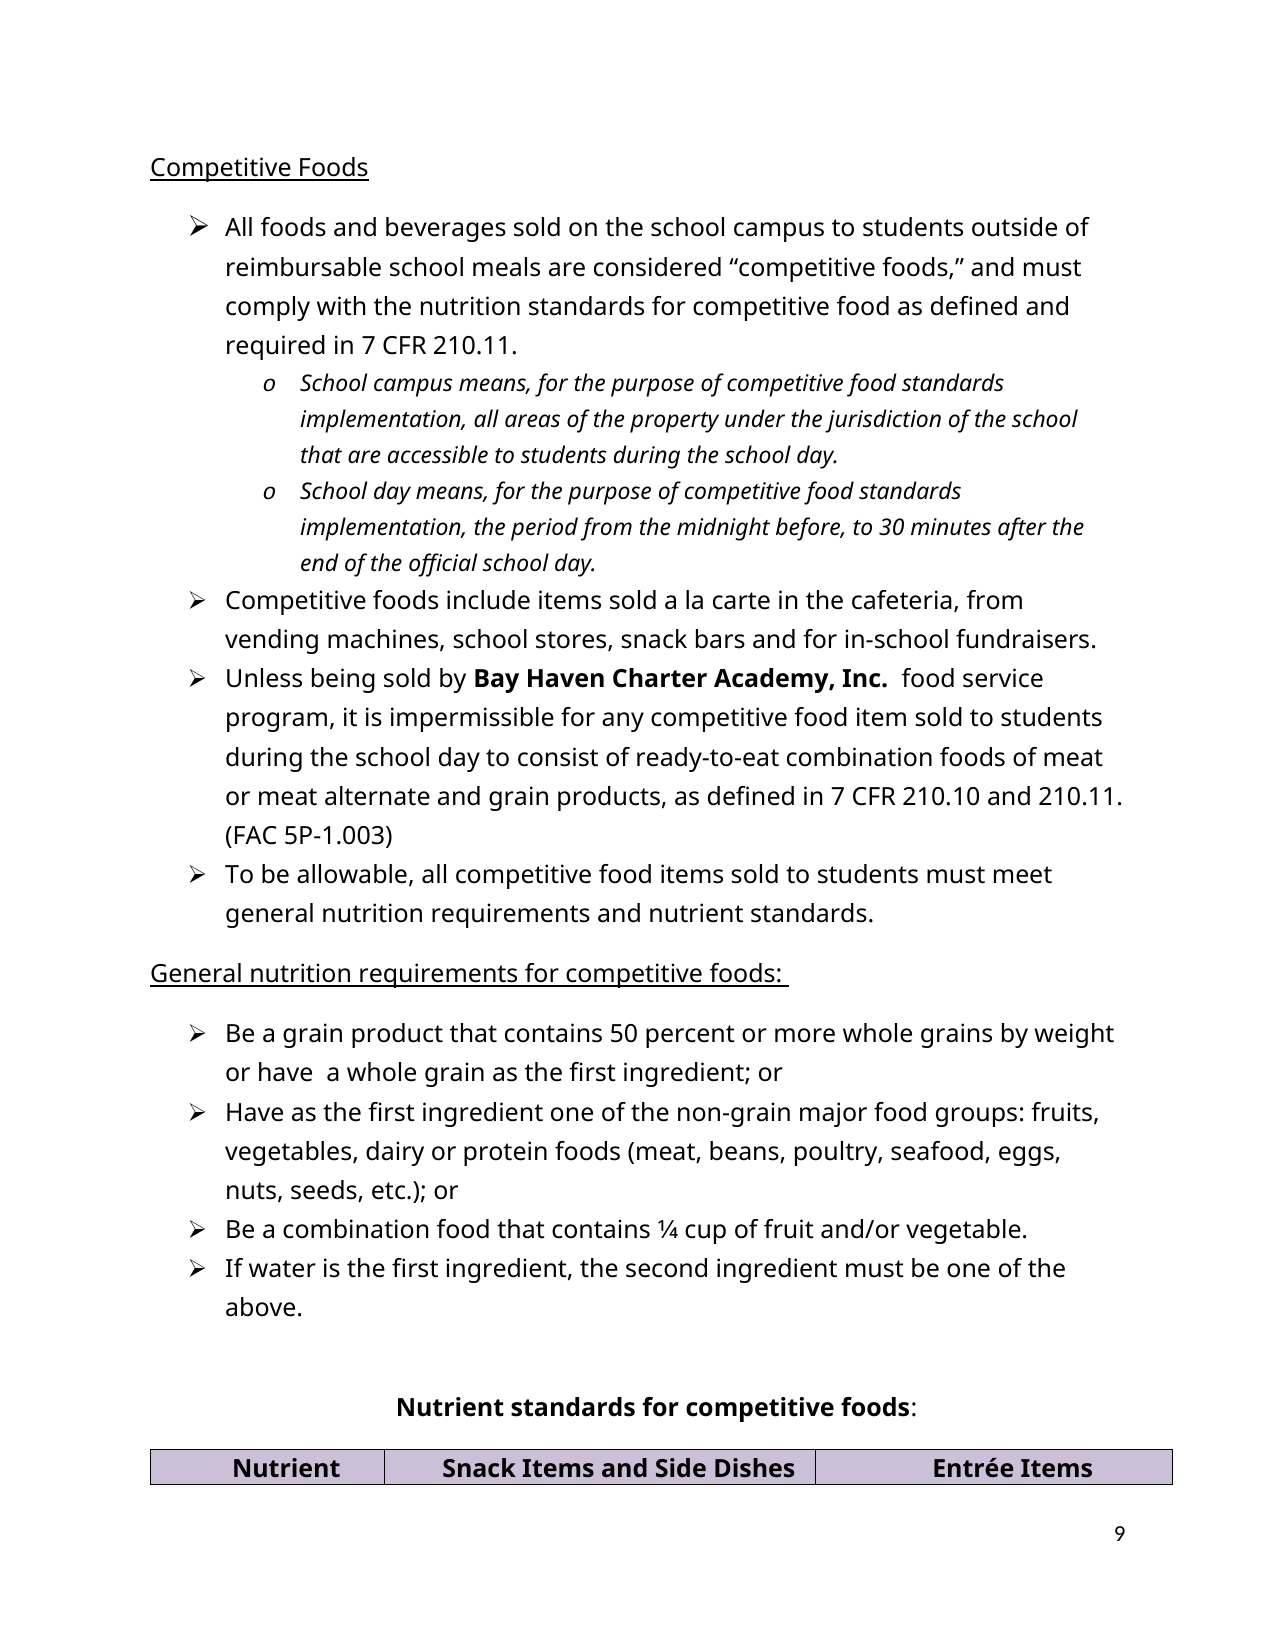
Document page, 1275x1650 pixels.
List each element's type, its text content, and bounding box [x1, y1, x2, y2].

list Competitive foods include items sold a la carte in the cafeteria, from vending machines, school stores, snack bars and for in-school fundraisers. [187, 582, 1125, 656]
list All foods and beverages sold on the school campus to students outside of reimbursable school meals are considered “competitive foods,” and must comply with the nutrition standards for competitive food as defined and required in 7 CFR 210.11. [187, 210, 1125, 362]
text General nutrition requirements for competitive foods: [150, 956, 1125, 990]
table_header Nutrient Standards [151, 1450, 384, 1484]
list Be a combination food that contains 1⁄4 cup of fruit and/or vegetable. [187, 1212, 1125, 1246]
list If water is the first ingredient, the second ingredient must be one of the above. [187, 1251, 1125, 1324]
list Have as the first ingredient one of the non-grain major food groups: fruits, vegetables, dairy or protein foods (meat, beans, poultry, seafood, eggs, nuts, seeds, etc.); or [187, 1094, 1125, 1207]
list School day means, for the purpose of competitive food standards implementation, the period from the midnight before, to 30 minutes after the end of the official school day. [262, 474, 1125, 578]
text Competitive Foods [150, 150, 1125, 184]
list Be a grain product that contains 50 percent or more whole grains by weight or have a whole grain as the first ingredient; or [187, 1016, 1125, 1089]
text Nutrient standards for competitive foods: [187, 1389, 1125, 1423]
list Unless being sold by Bay Haven Charter Academy, Inc. food service program, it is impermissible for any competitive food item sold to students during the school day to consist of ready-to-eat combination foods of meat or meat alternate and grain products, as defined in 7 CFR 210.10 and 210.11. (FAC 5P-1.003) [187, 661, 1125, 852]
list School campus means, for the purpose of competitive food standards implementation, all areas of the property under the jurisdiction of the school that are accessible to students during the school day. [262, 367, 1125, 470]
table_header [385, 1450, 815, 1484]
list To be allowable, all competitive food items sold to students must meet general nutrition requirements and nutrient standards. [187, 857, 1125, 930]
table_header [816, 1450, 1172, 1484]
